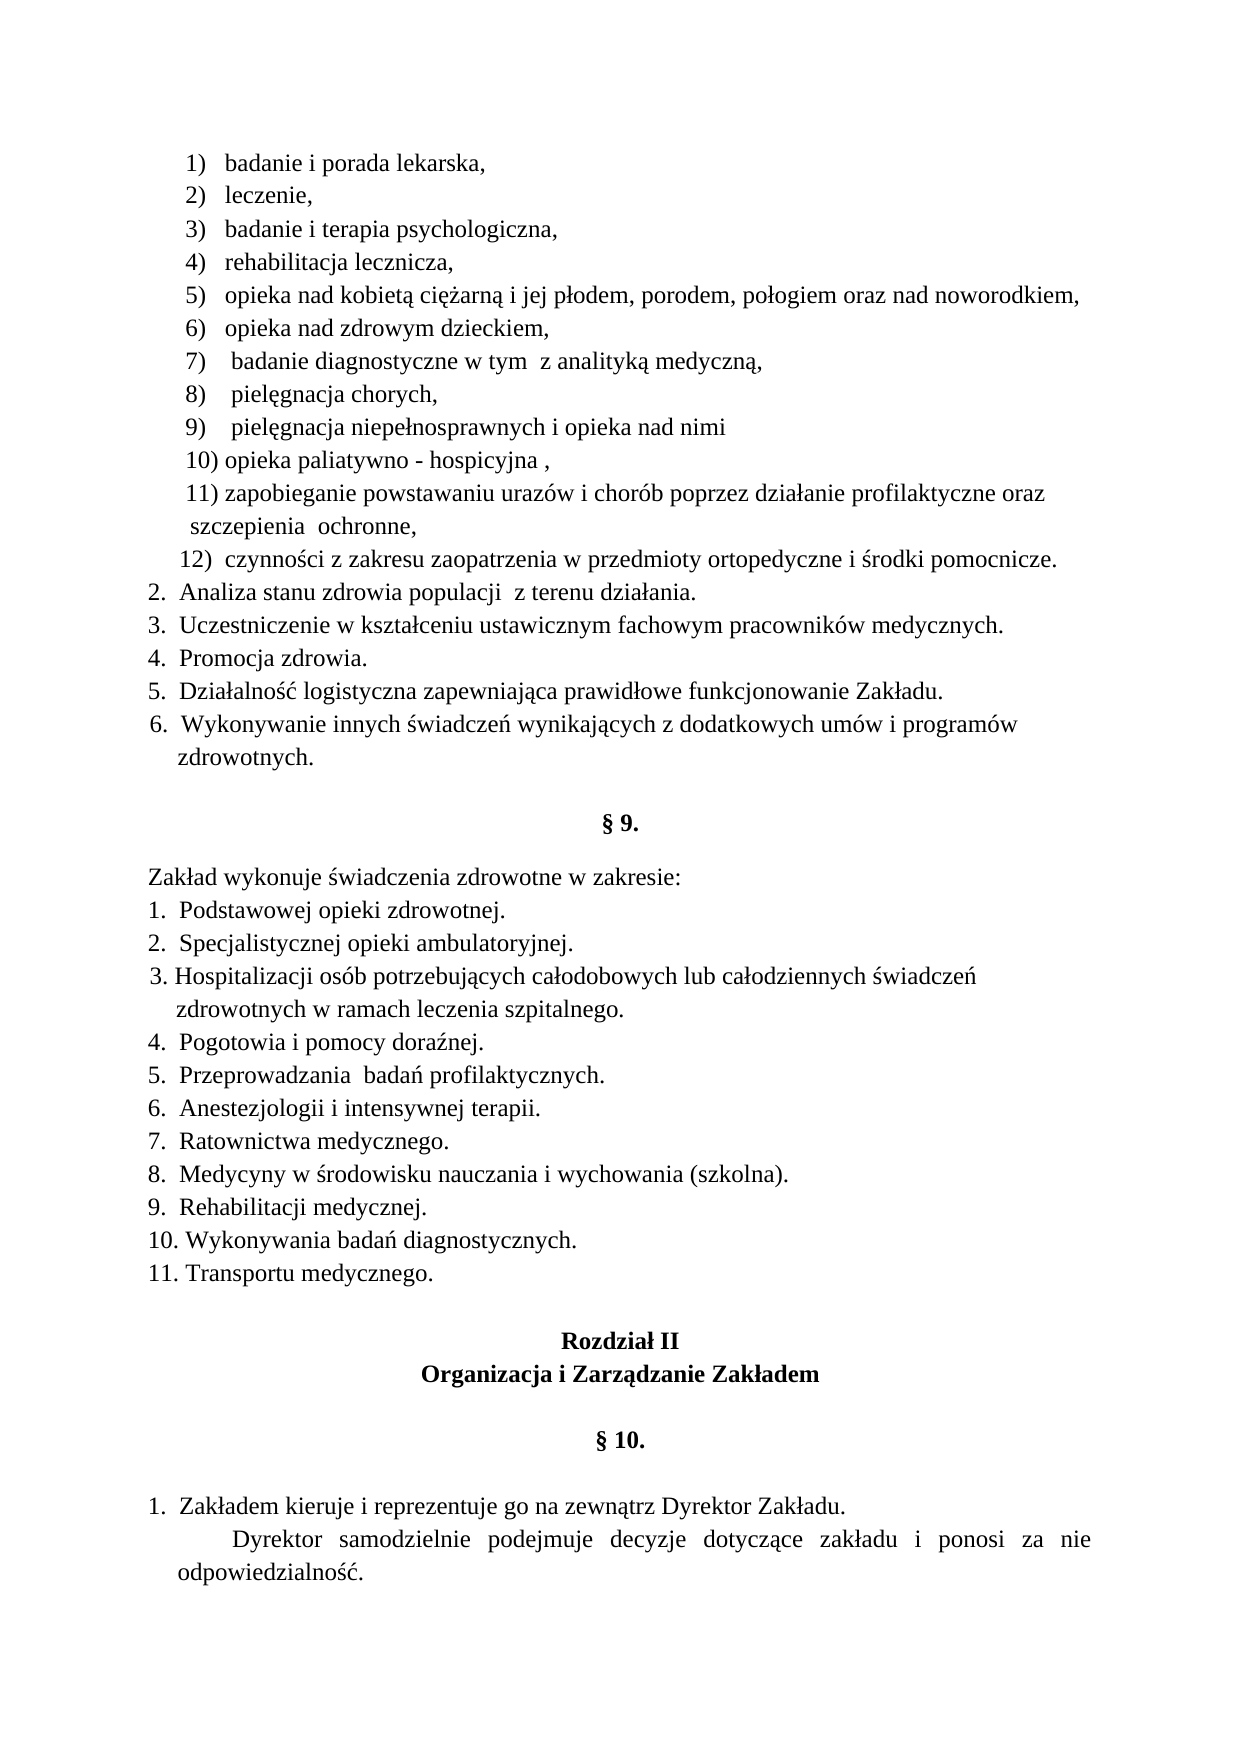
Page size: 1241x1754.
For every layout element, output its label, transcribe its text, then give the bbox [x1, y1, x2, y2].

text 9. Rehabilitacji medycznej. [148, 1192, 1093, 1221]
text Rozdział II [148, 1326, 1093, 1355]
text 11. Transportu medycznego. [148, 1258, 1093, 1287]
text 11) zapobieganie powstawaniu urazów i chorób poprzez działanie profilaktyczne oraz szczepienia ochronne, [154, 478, 1093, 539]
text 6. Wykonywanie innych świadczeń wynikających z dodatkowych umów i programów zdrowotnych. [149, 709, 1093, 771]
text 3) badanie i terapia psychologiczna, [154, 214, 1093, 242]
text 2) leczenie, [154, 181, 1093, 209]
text 10. Wykonywania badań diagnostycznych. [148, 1225, 1093, 1254]
text 7) badanie diagnostyczne w tym z analityką medyczną, [154, 346, 1093, 374]
text 7. Ratownictwa medycznego. [148, 1126, 1093, 1155]
text 3. Uczestniczenie w kształceniu ustawicznym fachowym pracowników medycznych. [148, 610, 1093, 639]
text 1. Zakładem kieruje i reprezentuje go na zewnątrz Dyrektor Zakładu. [148, 1491, 1093, 1520]
text 9) pielęgnacja niepełnosprawnych i opieka nad nimi [154, 412, 1093, 441]
text 8. Medycyny w środowisku nauczania i wychowania (szkolna). [148, 1159, 1093, 1188]
text 5. Przeprowadzania badań profilaktycznych. [148, 1060, 1093, 1089]
text Organizacja i Zarządzanie Zakładem [148, 1359, 1093, 1388]
text 5. Działalność logistyczna zapewniająca prawidłowe funkcjonowanie Zakładu. [148, 676, 1093, 705]
text Dyrektor samodzielnie podejmuje decyzje dotyczące zakładu i ponosi za nie odpowiedzialność. [148, 1524, 1093, 1586]
text 8) pielęgnacja chorych, [154, 379, 1093, 407]
text 6. Anestezjologii i intensywnej terapii. [148, 1093, 1093, 1122]
text 12) czynności z zakresu zaopatrzenia w przedmioty ortopedyczne i środki pomocnicze. [154, 544, 1093, 573]
text 2. Analiza stanu zdrowia populacji z terenu działania. [148, 577, 1093, 606]
text 6) opieka nad zdrowym dzieckiem, [154, 313, 1093, 341]
text 5) opieka nad kobietą ciężarną i jej płodem, porodem, połogiem oraz nad noworodkiem, [154, 280, 1093, 308]
text 10) opieka paliatywno - hospicyjna , [154, 445, 1093, 473]
text 2. Specjalistycznej opieki ambulatoryjnej. [148, 928, 1093, 957]
text 4. Promocja zdrowia. [148, 643, 1093, 672]
text 1. Podstawowej opieki zdrowotnej. [148, 895, 1093, 924]
text Zakład wykonuje świadczenia zdrowotne w zakresie: [148, 862, 1093, 891]
text § 9. [148, 808, 1093, 837]
text 1) badanie i porada lekarska, [154, 148, 1093, 176]
text 4) rehabilitacja lecznicza, [154, 247, 1093, 275]
text 4. Pogotowia i pomocy doraźnej. [148, 1027, 1093, 1056]
text § 10. [148, 1425, 1093, 1454]
text 3. Hospitalizacji osób potrzebujących całodobowych lub całodziennych świadczeń zdrowotnych w ramach leczenia szpitalnego. [149, 961, 1093, 1023]
